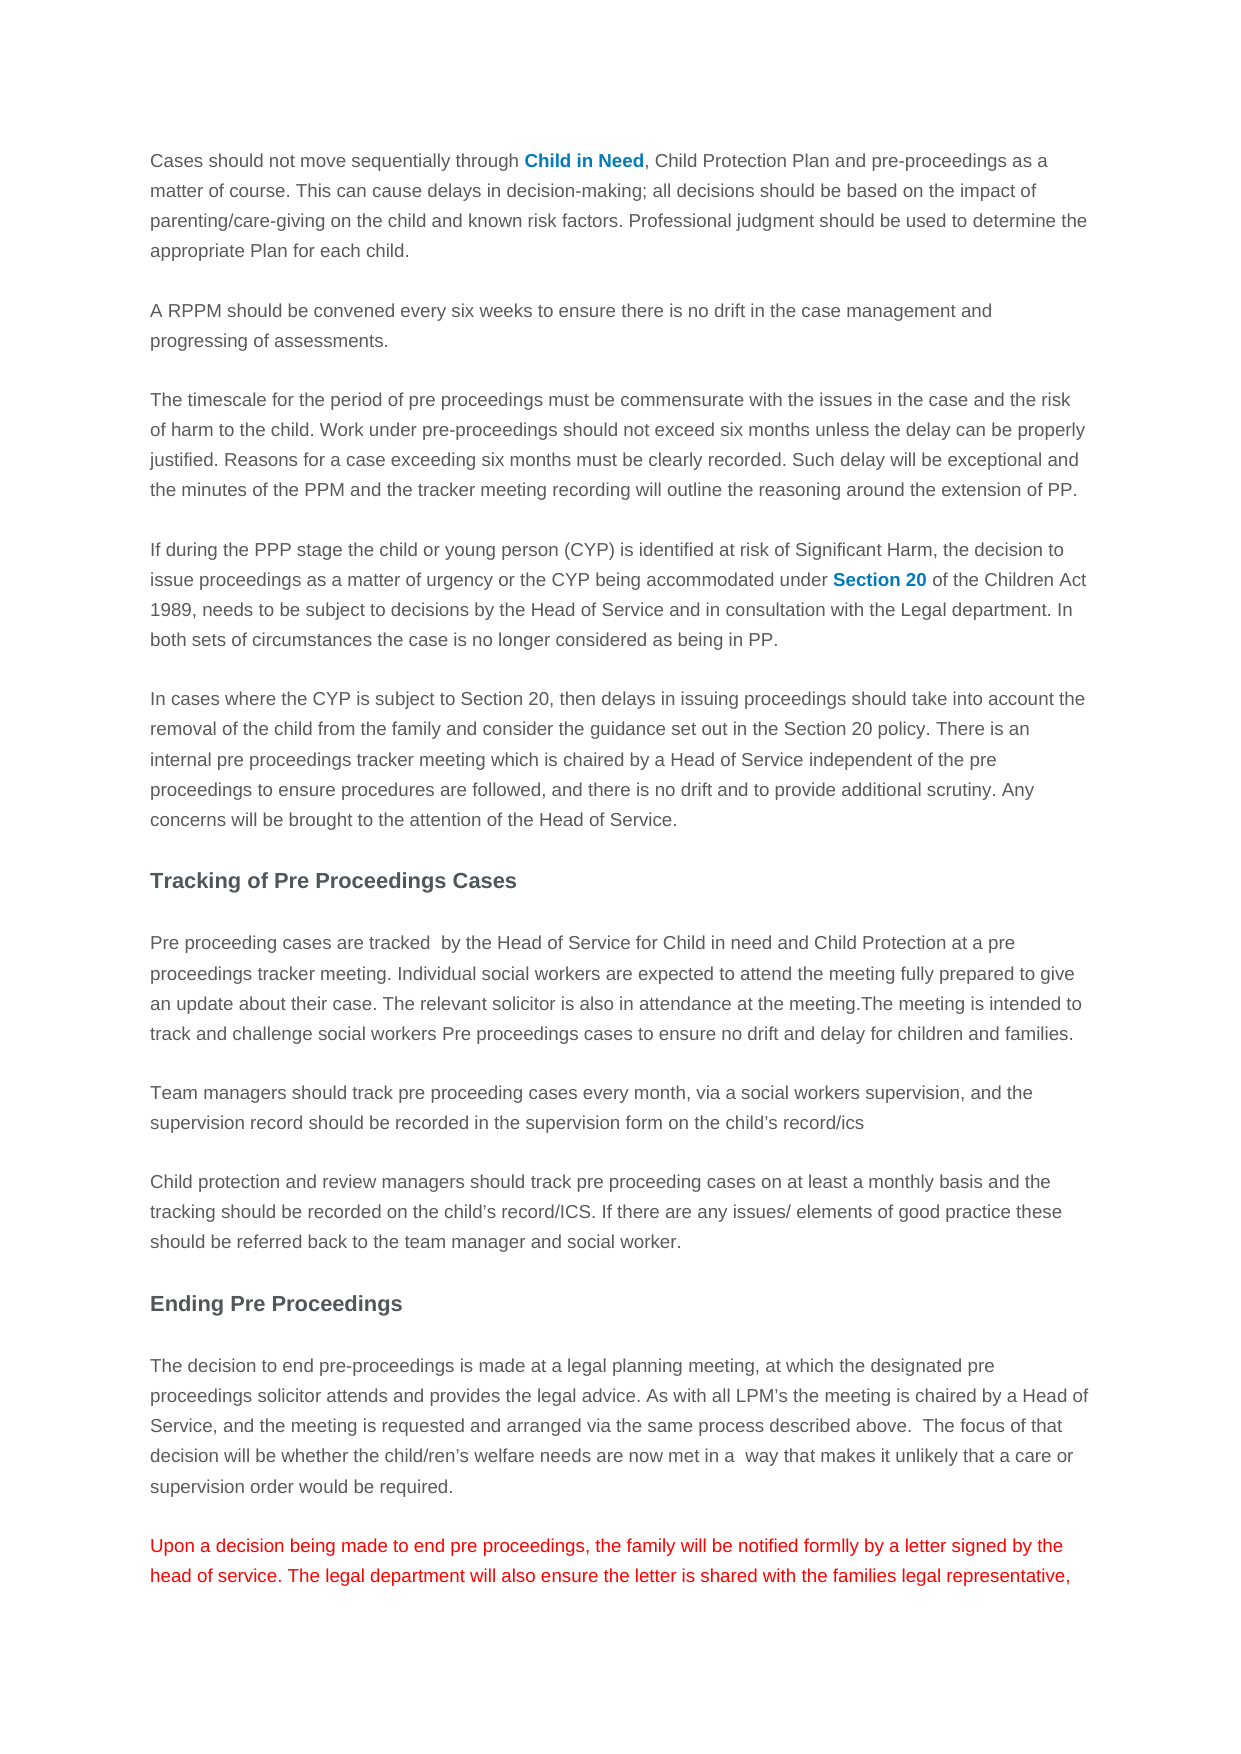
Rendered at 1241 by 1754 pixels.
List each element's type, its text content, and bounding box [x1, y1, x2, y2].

text Upon a decision being made to end pre proceedings, the family will be notified formlly by a letter signed by the head of service. The legal department will also ensure the letter is shared with the families legal representative, [150, 1535, 1090, 1586]
text If during the PPP stage the child or young person (CYP) is identified at risk of Significant Harm, the decision to issue proceedings as a matter of urgency or the CYP being accommodated under Section 20 of the Children Act 1989, needs to be subject to decisions by the Head of Service and in consultation with the Legal department. In both sets of circumstances the case is no longer considered as being in PP. [150, 538, 1090, 650]
text The timescale for the period of pre proceedings must be commensurate with the issues in the case and the risk of harm to the child. Work under pre-proceedings should not exceed six months unless the delay can be properly justified. Reasons for a case exceeding six months must be clearly recorded. Such delay will be exceptional and the minutes of the PPM and the tracker meeting recording will outline the reasoning around the extension of PP. [150, 389, 1090, 501]
text Child protection and review managers should track pre proceeding cases on at least a monthly basis and the tracking should be recorded on the child’s record/ICS. If there are any issues/ elements of good practice these should be referred back to the team manager and social worker. [150, 1171, 1090, 1253]
text The decision to end pre-proceedings is made at a legal planning meeting, at which the designated pre proceedings solicitor attends and provides the legal advice. As with all LPM’s the meeting is chaired by a Head of Service, and the meeting is requested and arranged via the same process described above. The focus of that decision will be whether the child/ren’s welfare needs are now met in a way that makes it unlikely that a care or supervision order would be required. [150, 1355, 1090, 1497]
text Tracking of Pre Proceedings Cases [150, 868, 1090, 893]
text In cases where the CYP is subject to Section 20, then delays in issuing proceedings should take into account the removal of the child from the family and consider the guidance set out in the Section 20 policy. There is an internal pre proceedings tracker meeting which is chaired by a Head of Service independent of the pre proceedings to ensure procedures are followed, and there is no drift and to provide additional scrutiny. Any concerns will be brought to the attention of the Head of Service. [150, 688, 1090, 830]
text Ending Pre Proceedings [150, 1291, 1090, 1316]
text Cases should not move sequentially through Child in Need, Child Protection Plan and pre-proceedings as a matter of course. This can cause delays in decision-making; all decisions should be based on the impact of parenting/care-giving on the child and known risk factors. Professional judgment should be used to determine the appropriate Plan for each child. [150, 150, 1090, 262]
text Pre proceeding cases are tracked by the Head of Service for Child in need and Child Protection at a pre proceedings tracker meeting. Individual social workers are expected to attend the meeting fully prepared to give an update about their case. The relevant solicitor is also in attendance at the meeting.The meeting is intended to track and challenge social workers Pre proceedings cases to ensure no drift and delay for children and families. [150, 932, 1090, 1044]
text A RPPM should be convened every six weeks to ensure there is no drift in the case management and progressing of assessments. [150, 299, 1090, 351]
text Team managers should track pre proceeding cases every month, via a social workers supervision, and the supervision record should be recorded in the supervision form on the child’s record/ics [150, 1082, 1090, 1133]
